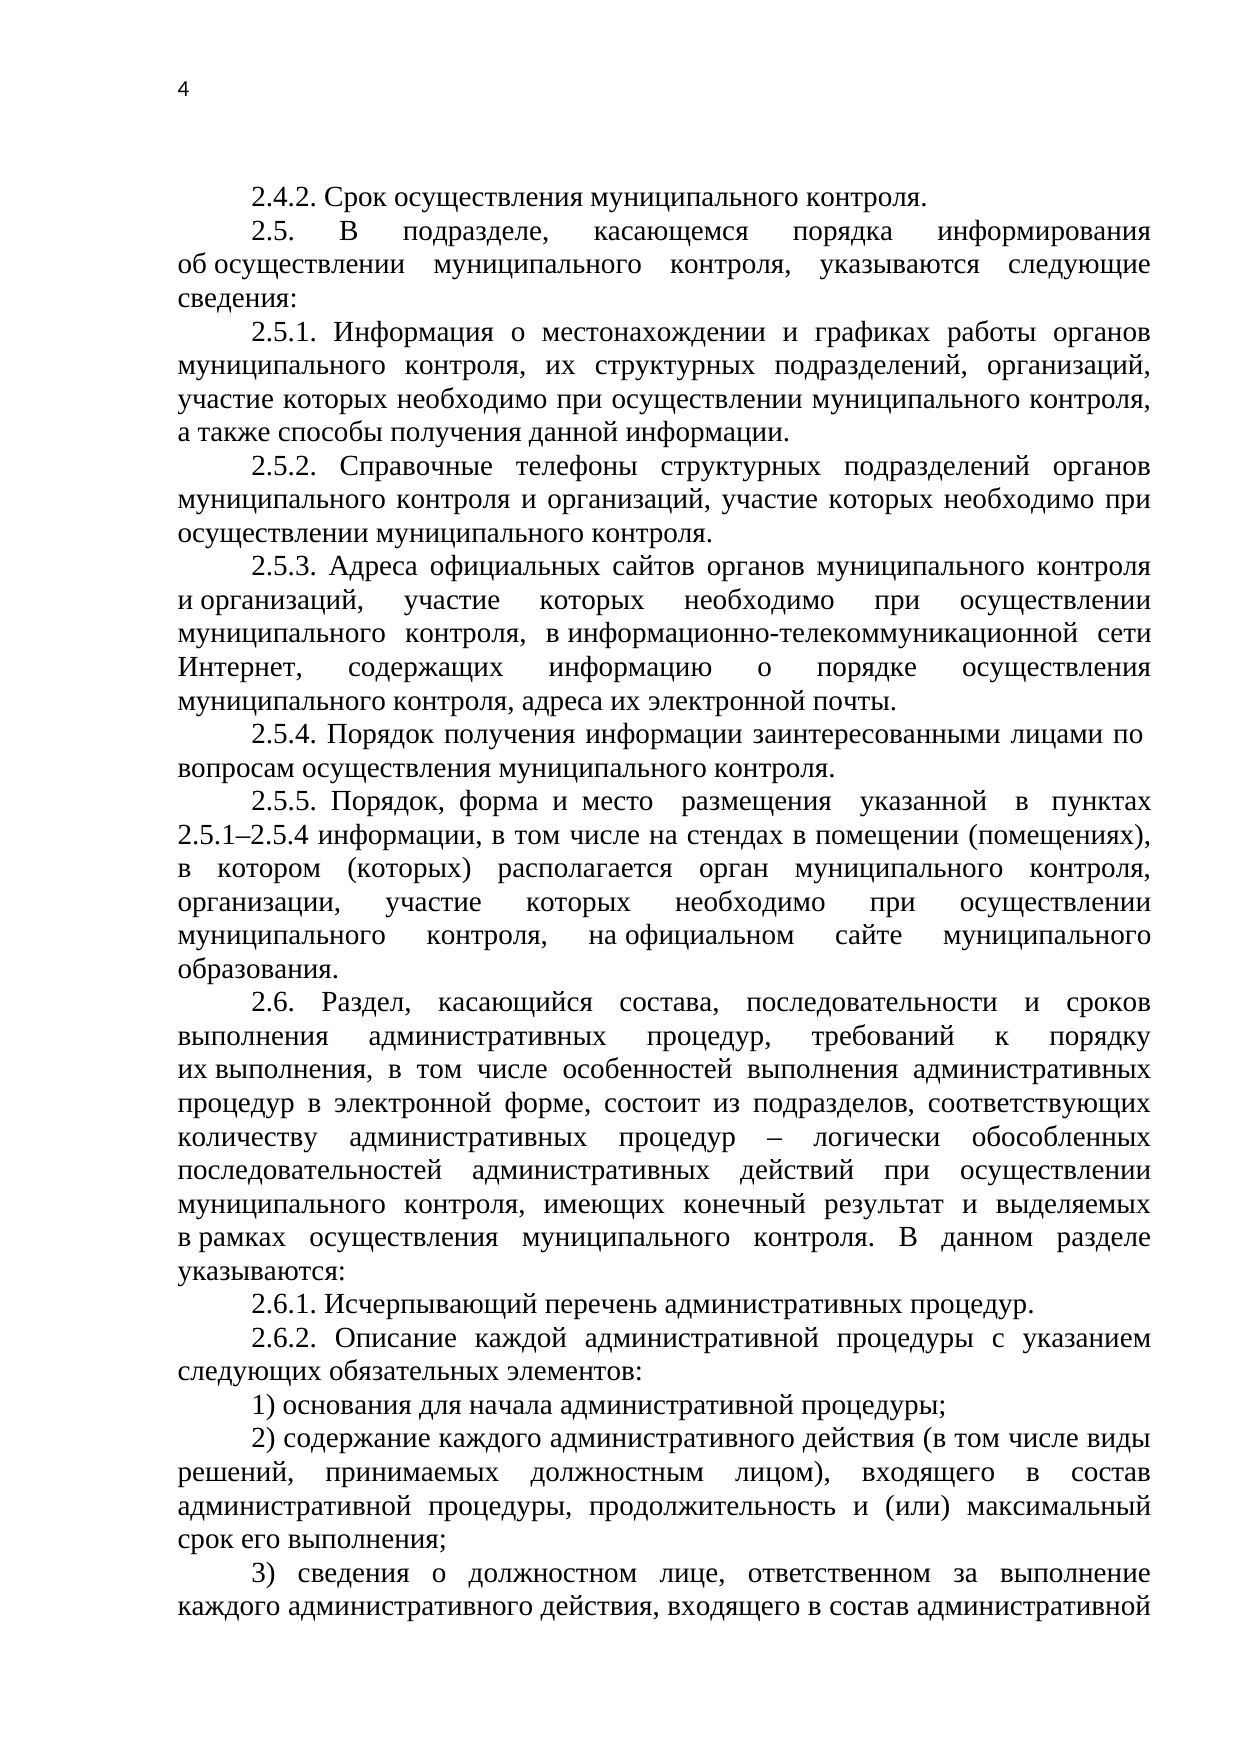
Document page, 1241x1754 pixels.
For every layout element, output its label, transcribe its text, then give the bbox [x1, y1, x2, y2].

text 2.4.2. Срок осуществления муниципального контроля. [177, 179, 1152, 213]
text 1) основания для начала административной процедуры; [177, 1387, 1152, 1421]
text 2.5.5. Порядок, форма и место размещения указанной в пунктах 2.5.1–2.5.4 информации, в том числе на стендах в помещении (помещениях), в котором (которых) располагается орган муниципального контроля, организации, участие которых необходимо при осуществлении муниципального контроля, на официальном сайте муниципального образования. [177, 783, 1152, 984]
text 2.6.1. Исчерпывающий перечень административных процедур. [177, 1286, 1152, 1320]
text 2.5.1. Информация о местонахождении и графиках работы органов муниципального контроля, их структурных подразделений, организаций, участие которых необходимо при осуществлении муниципального контроля, а также способы получения данной информации. [177, 314, 1152, 448]
text 2.5.2. Справочные телефоны структурных подразделений органов муниципального контроля и организаций, участие которых необходимо при осуществлении муниципального контроля. [177, 448, 1152, 548]
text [177, 1555, 1152, 1622]
text 2.6.2. Описание каждой административной процедуры с указанием следующих обязательных элементов: [177, 1320, 1152, 1387]
text 2) содержание каждого административного действия (в том числе виды решений, принимаемых должностным лицом), входящего в состав административной процедуры, продолжительность и (или) максимальный срок его выполнения; [177, 1421, 1152, 1555]
text 2.5.3. Адреса официальных сайтов органов муниципального контроля и организаций, участие которых необходимо при осуществлении муниципального контроля, в информационно-телекоммуникационной сети Интернет, содержащих информацию о порядке осуществления муниципального контроля, адреса их электронной почты. [177, 548, 1152, 716]
text 2.6. Раздел, касающийся состава, последовательности и сроков выполнения административных процедур, требований к порядку их выполнения, в том числе особенностей выполнения административных процедур в электронной форме, состоит из подразделов, соответствующих количеству административных процедур – логически обособленных последовательностей административных действий при осуществлении муниципального контроля, имеющих конечный результат и выделяемых в рамках осуществления муниципального контроля. В данном разделе указываются: [177, 984, 1152, 1286]
text 2.5. В подразделе, касающемся порядка информирования об осуществлении муниципального контроля, указываются следующие сведения: [177, 213, 1152, 314]
text 2.5.4. Порядок получения информации заинтересованными лицами по вопросам осуществления муниципального контроля. [177, 716, 1152, 783]
